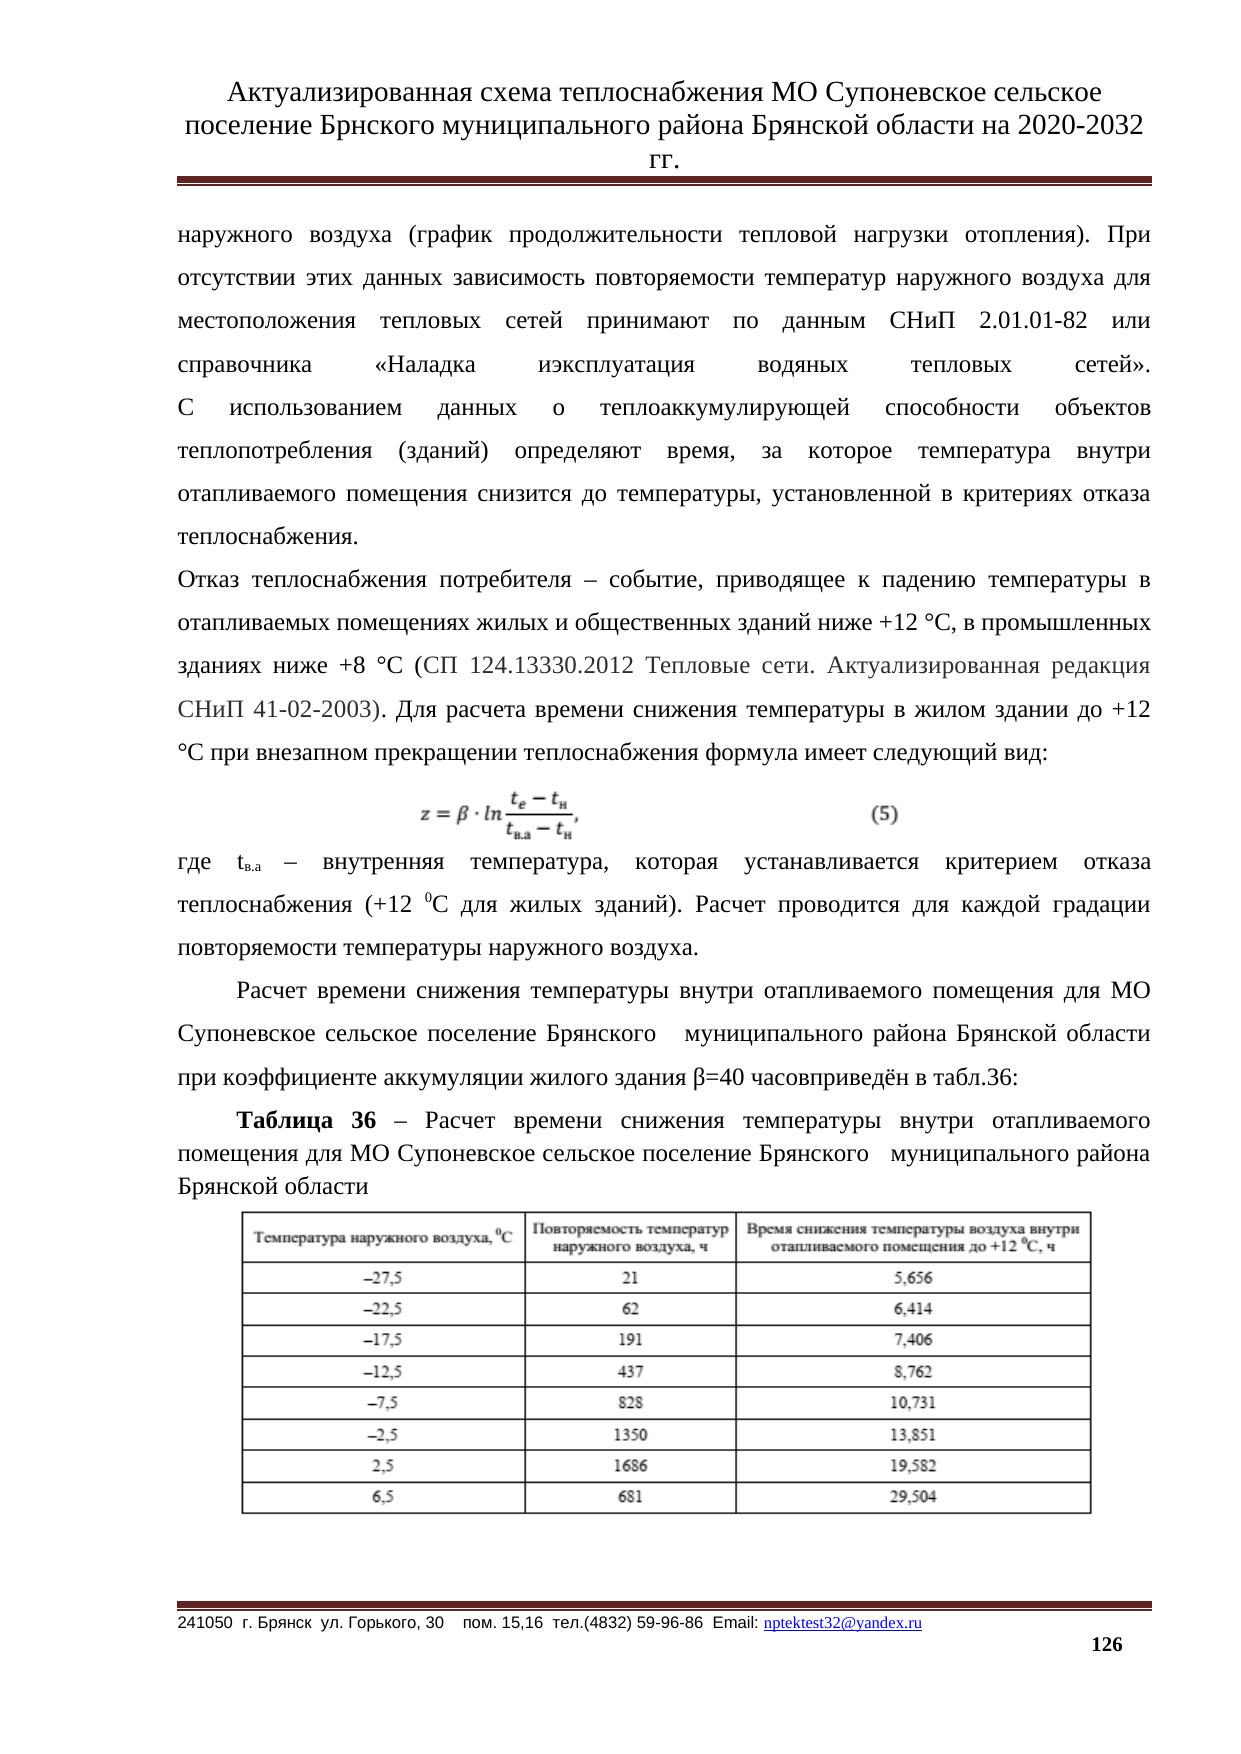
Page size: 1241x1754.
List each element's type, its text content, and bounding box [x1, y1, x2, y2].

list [177, 219, 1152, 766]
list Таблица 36 – Расчет времени снижения температуры внутри отапливаемого помещения для МО Супоневское сельское поселение Брянского муниципального района Брянской области [177, 1105, 1152, 1199]
picture [420, 780, 909, 841]
list где tв.а – внутренняя температура, которая устанавливается критерием отказа теплоснабжения (+12 0С для жилых зданий). Расчет проводится для каждой градации повторяемости температуры наружного воздуха. [177, 846, 1152, 961]
list Расчет времени снижения температуры внутри отапливаемого помещения для МО Супоневское сельское поселение Брянского муниципального района Брянской области при коэффициенте аккумуляции жилого здания β=40 часовприведён в табл.36: [177, 975, 1152, 1090]
picture [220, 1203, 1109, 1520]
